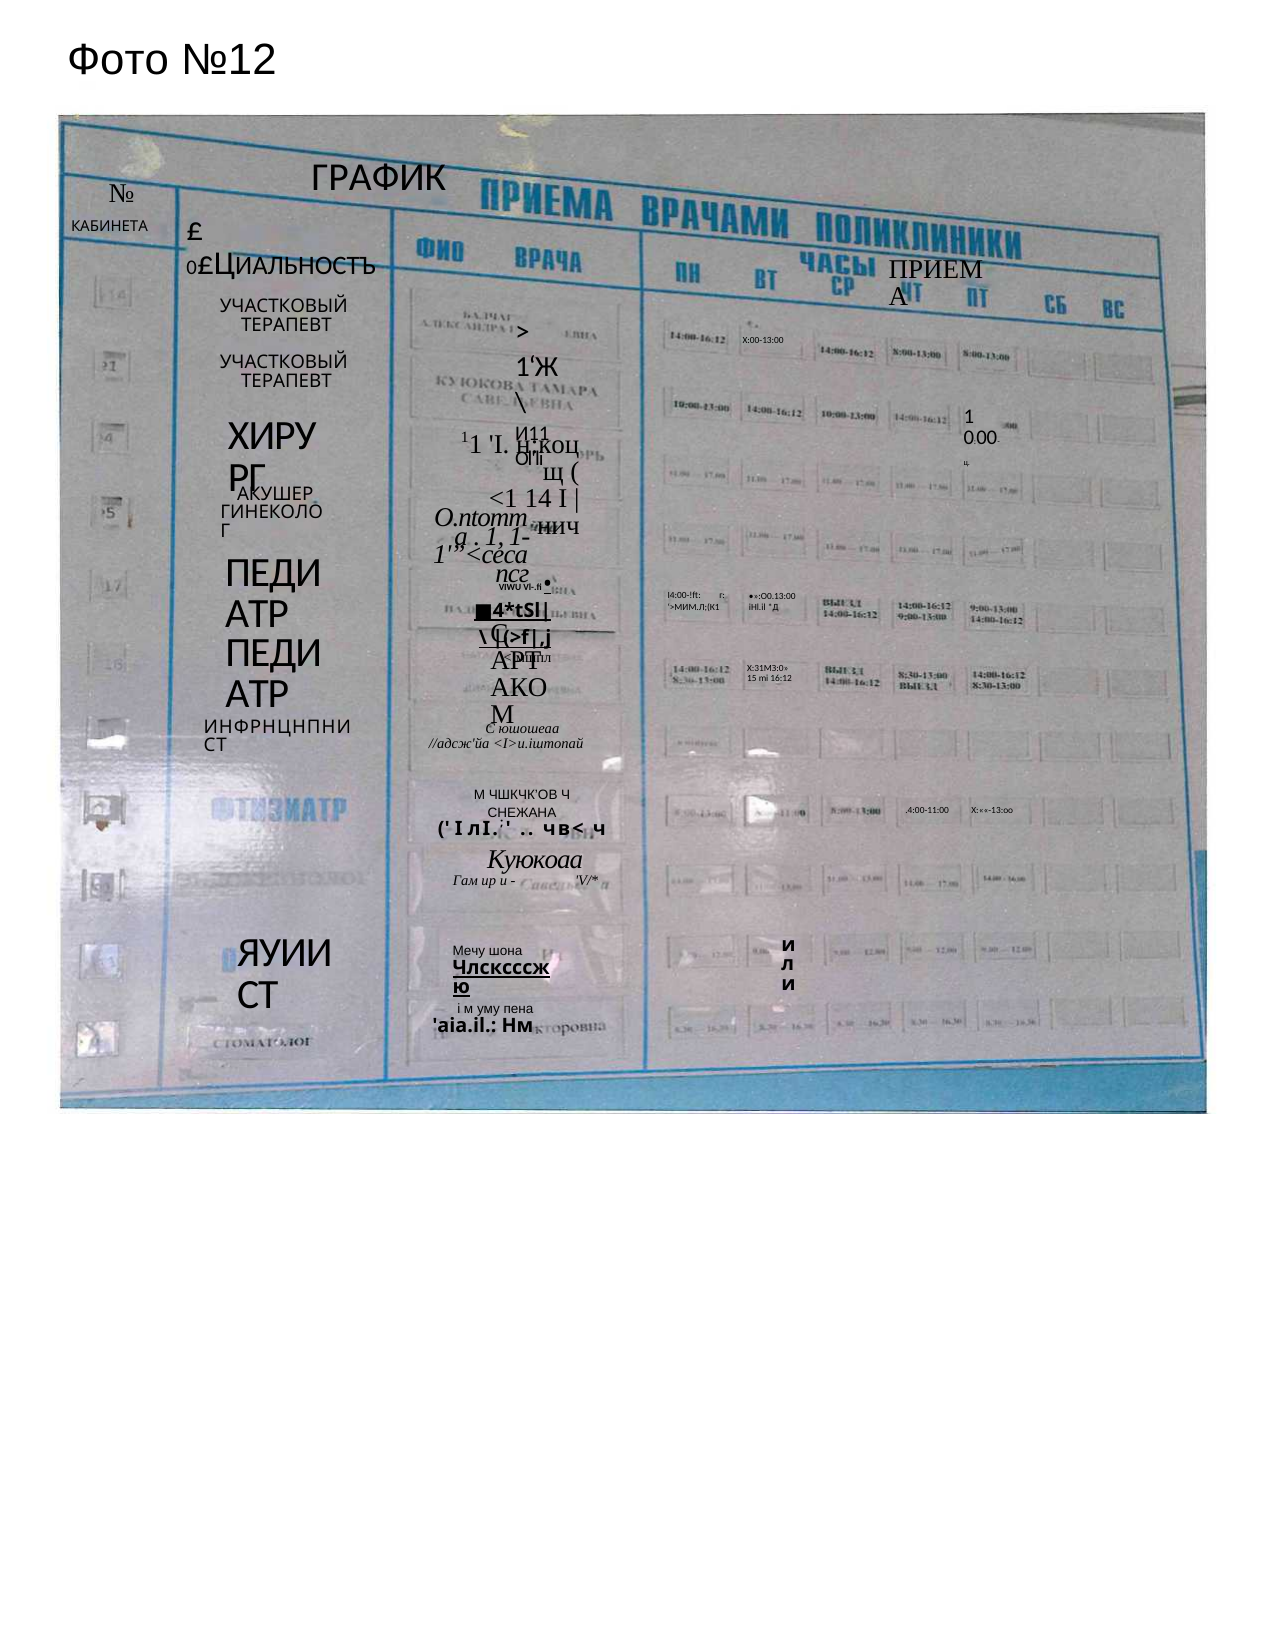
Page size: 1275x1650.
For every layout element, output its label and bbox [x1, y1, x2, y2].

picture [15, 81, 1260, 1114]
